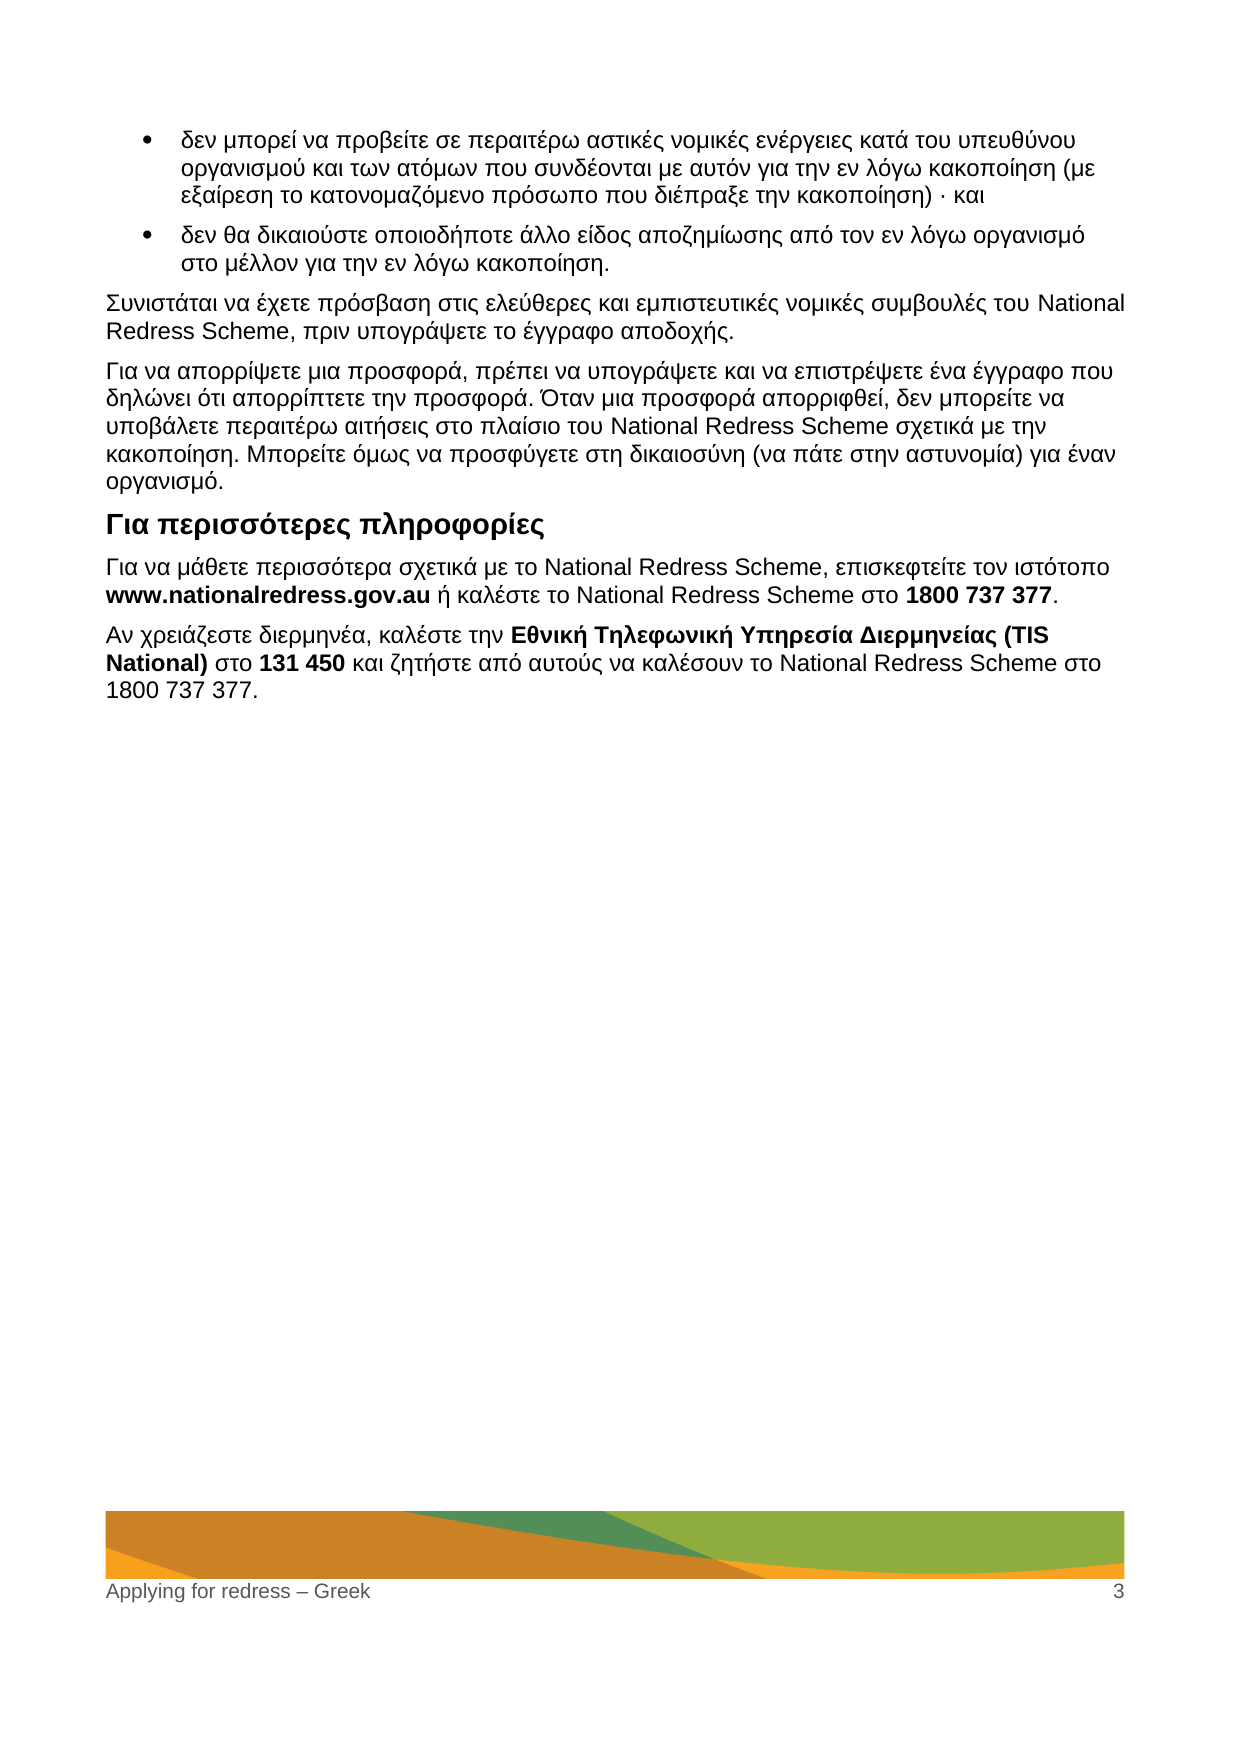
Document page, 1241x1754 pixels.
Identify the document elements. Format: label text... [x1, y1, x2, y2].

subtitle δεν θα δικαιούστε οποιοδήποτε άλλο είδος αποζημίωσης από τον εν λόγω οργανισμό στο μέλλον για την εν λόγω κακοποίηση. [143, 221, 1125, 277]
subtitle Για να απορρίψετε μια προσφορά, πρέπει να υπογράψετε και να επιστρέψετε ένα έγγραφο που δηλώνει ότι απορρίπτετε την προσφορά. Όταν μια προσφορά απορριφθεί, δεν μπορείτε να υποβάλετε περαιτέρω αιτήσεις στο πλαίσιο του National Redress Scheme σχετικά με την κακοποίηση. Μπορείτε όμως να προσφύγετε στη δικαιοσύνη (να πάτε στην αστυνομία) για έναν οργανισμό. [106, 357, 1125, 495]
text Για περισσότερες πληροφορίες [106, 507, 1125, 541]
picture [105, 1511, 1125, 1579]
subtitle Συνιστάται να έχετε πρόσβαση στις ελεύθερες και εμπιστευτικές νομικές συμβουλές του National Redress Scheme, πριν υπογράψετε το έγγραφο αποδοχής. [106, 289, 1125, 344]
text Αν χρειάζεστε διερμηνέα, καλέστε την Εθνική Τηλεφωνική Υπηρεσία Διερμηνείας (TIS National) στο 131 450 και ζητήστε από αυτούς να καλέσουν το National Redress Scheme στο 1800 737 377. [106, 621, 1125, 704]
subtitle δεν μπορεί να προβείτε σε περαιτέρω αστικές νομικές ενέργειες κατά του υπευθύνου οργανισμού και των ατόμων που συνδέονται με αυτόν για την εν λόγω κακοποίηση (με εξαίρεση το κατονομαζόμενο πρόσωπο που διέπραξε την κακοποίηση) · και [143, 126, 1125, 209]
text Για να μάθετε περισσότερα σχετικά με το National Redress Scheme, επισκεφτείτε τον ιστότοπο www.nationalredress.gov.au ή καλέστε το National Redress Scheme στο 1800 737 377. [106, 553, 1125, 608]
